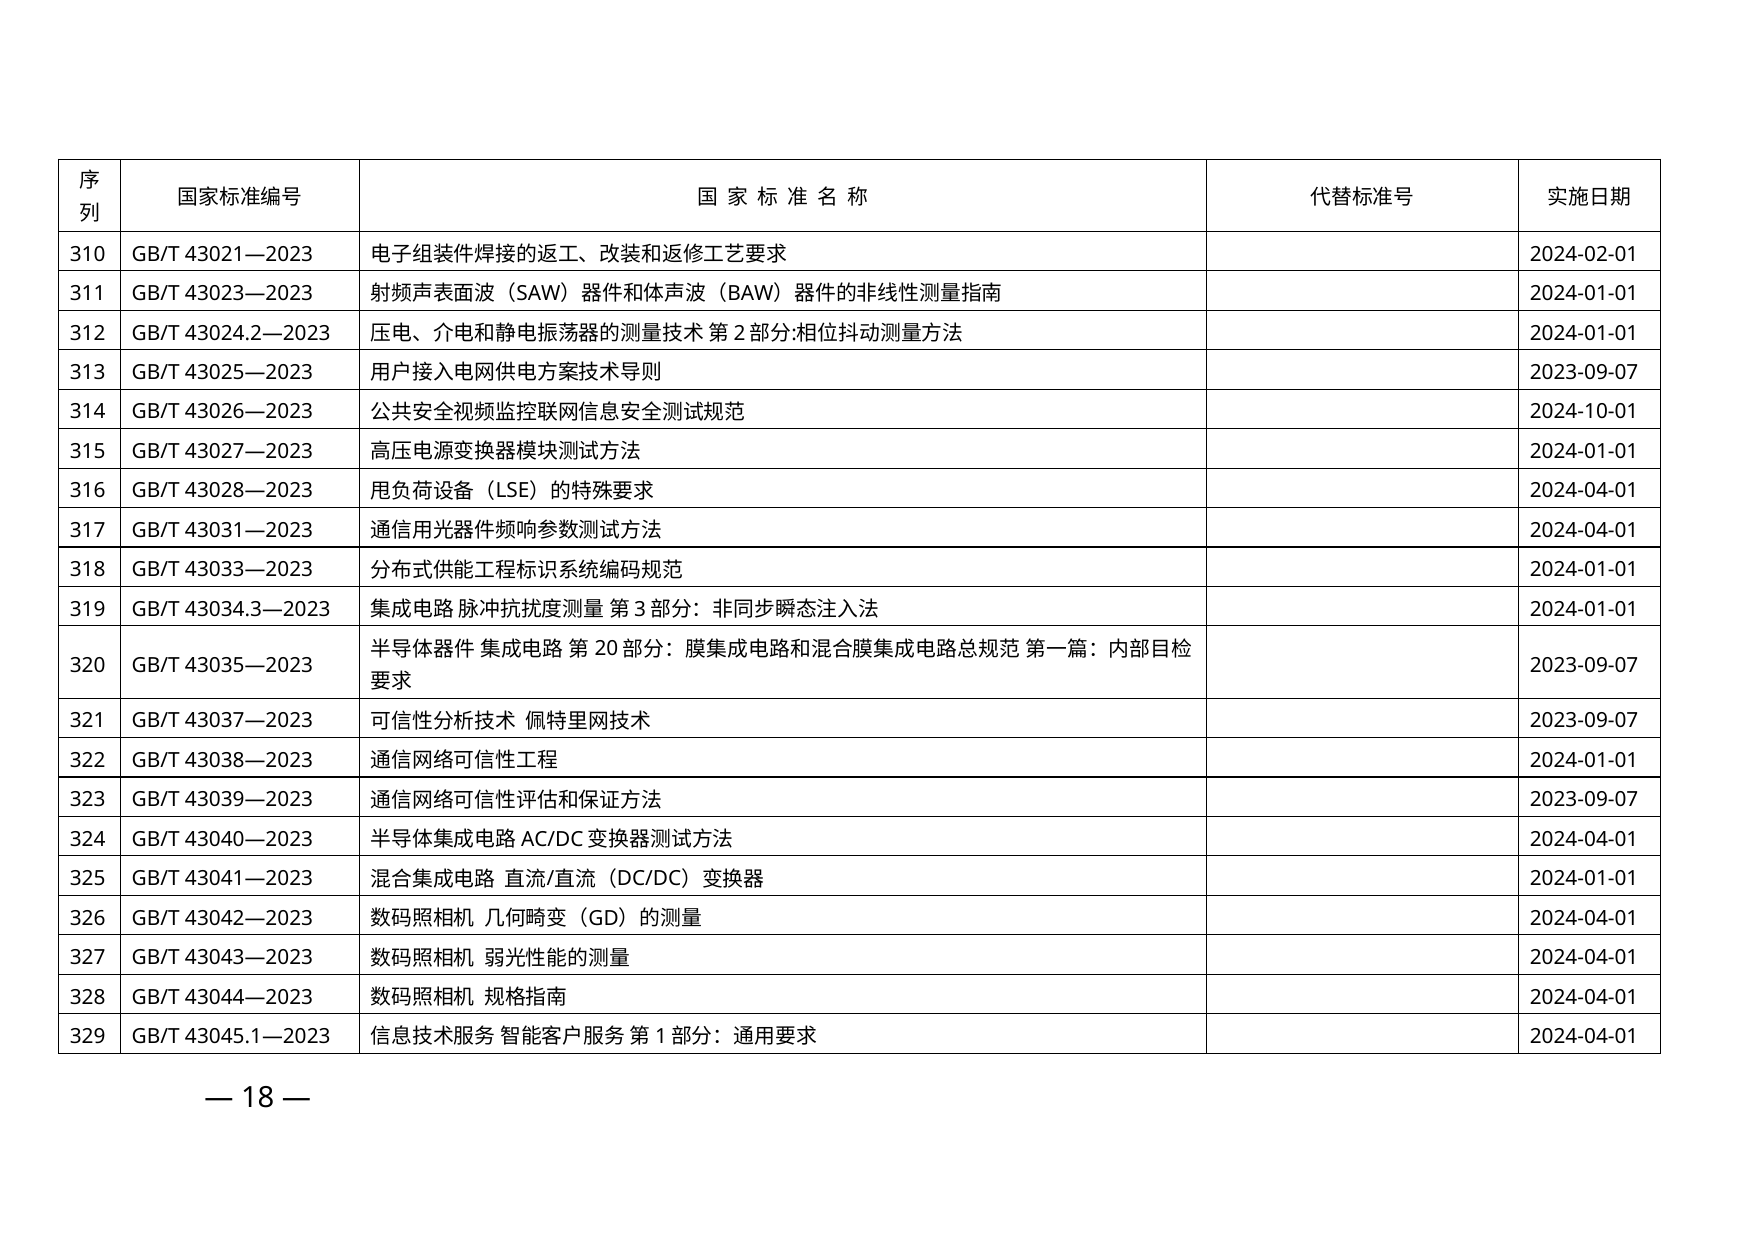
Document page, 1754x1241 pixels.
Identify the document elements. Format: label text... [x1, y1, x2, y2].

table_cell 311 [59, 271, 120, 309]
table_cell [1207, 817, 1518, 855]
table_cell 通信用光器件频响参数测试方法 [360, 508, 1206, 546]
table_cell [1207, 738, 1518, 776]
table_cell 322 [59, 738, 120, 776]
table_cell 数码照相机 几何畸变（GD）的测量 [360, 896, 1206, 934]
table_cell 2023-09-07 [1519, 350, 1660, 388]
table_cell 2024-01-01 [1519, 587, 1660, 625]
table_cell [1207, 390, 1518, 428]
table_cell 公共安全视频监控联网信息安全测试规范 [360, 390, 1206, 428]
table_cell [1207, 778, 1518, 816]
table_cell 数码照相机 弱光性能的测量 [360, 935, 1206, 974]
table_cell GB/T 43042—2023 [121, 896, 359, 934]
table_cell 通信网络可信性工程 [360, 738, 1206, 776]
table_cell GB/T 43039—2023 [121, 778, 359, 816]
table_cell [1207, 429, 1518, 467]
table_cell [1207, 975, 1518, 1013]
table_cell [1207, 699, 1518, 737]
table_cell GB/T 43041—2023 [121, 856, 359, 895]
table_cell 2024-01-01 [1519, 429, 1660, 467]
table_cell [1207, 626, 1518, 697]
table_cell 2024-01-01 [1519, 271, 1660, 309]
table_cell 甩负荷设备（LSE）的特殊要求 [360, 469, 1206, 507]
table_cell 325 [59, 856, 120, 895]
table_cell 321 [59, 699, 120, 737]
table_cell 压电、介电和静电振荡器的测量技术 第2部分:相位抖动测量方法 [360, 311, 1206, 349]
table_header 实施日期 [1519, 160, 1660, 231]
table_cell [1207, 1014, 1518, 1053]
table_cell 317 [59, 508, 120, 546]
table_header 序列 [59, 160, 120, 231]
table_cell 320 [59, 626, 120, 697]
table_cell [1207, 350, 1518, 388]
table_cell 通信网络可信性评估和保证方法 [360, 778, 1206, 816]
table_cell 2023-09-07 [1519, 699, 1660, 737]
table_cell [1207, 856, 1518, 895]
table_cell GB/T 43037—2023 [121, 699, 359, 737]
table_cell 数码照相机 规格指南 [360, 975, 1206, 1013]
table_cell 310 [59, 232, 120, 270]
table_cell 313 [59, 350, 120, 388]
table_cell [1207, 896, 1518, 934]
table_cell 可信性分析技术 佩特里网技术 [360, 699, 1206, 737]
table_cell 329 [59, 1014, 120, 1053]
table_cell 328 [59, 975, 120, 1013]
table_cell GB/T 43031—2023 [121, 508, 359, 546]
table_cell 314 [59, 390, 120, 428]
table_cell 327 [59, 935, 120, 974]
table_cell 318 [59, 548, 120, 586]
table_cell 2024-01-01 [1519, 738, 1660, 776]
table_cell 2024-04-01 [1519, 1014, 1660, 1053]
table_cell 2024-04-01 [1519, 896, 1660, 934]
table_cell 323 [59, 778, 120, 816]
table_cell 312 [59, 311, 120, 349]
table_cell 半导体集成电路 AC/DC变换器测试方法 [360, 817, 1206, 855]
table_cell [1207, 587, 1518, 625]
table_cell 316 [59, 469, 120, 507]
table_cell 2024-04-01 [1519, 817, 1660, 855]
table_header 国 家 标 准 名 称 [360, 160, 1206, 231]
table_cell GB/T 43028—2023 [121, 469, 359, 507]
table_cell GB/T 43045.1—2023 [121, 1014, 359, 1053]
table_cell 326 [59, 896, 120, 934]
table_cell 2024-04-01 [1519, 508, 1660, 546]
table_cell 2024-04-01 [1519, 935, 1660, 974]
table_cell 324 [59, 817, 120, 855]
table_cell 2024-10-01 [1519, 390, 1660, 428]
table_cell 2023-09-07 [1519, 778, 1660, 816]
table_cell 射频声表面波（SAW）器件和体声波（BAW）器件的非线性测量指南 [360, 271, 1206, 309]
table_cell GB/T 43044—2023 [121, 975, 359, 1013]
table_cell GB/T 43034.3—2023 [121, 587, 359, 625]
table_cell GB/T 43025—2023 [121, 350, 359, 388]
table_header 代替标准号 [1207, 160, 1518, 231]
table_cell [1207, 271, 1518, 309]
table_cell 2024-02-01 [1519, 232, 1660, 270]
table_cell 2024-01-01 [1519, 856, 1660, 895]
table_cell [1207, 469, 1518, 507]
table_cell 电子组装件焊接的返工、改装和返修工艺要求 [360, 232, 1206, 270]
table_cell GB/T 43023—2023 [121, 271, 359, 309]
table_cell 2024-01-01 [1519, 548, 1660, 586]
table_cell [1207, 548, 1518, 586]
table_cell GB/T 43035—2023 [121, 626, 359, 697]
table_cell 混合集成电路 直流/直流（DC/DC）变换器 [360, 856, 1206, 895]
table_cell 分布式供能工程标识系统编码规范 [360, 548, 1206, 586]
table_cell [1207, 935, 1518, 974]
table_header 国家标准编号 [121, 160, 359, 231]
table_cell 315 [59, 429, 120, 467]
table_cell 2024-04-01 [1519, 975, 1660, 1013]
table_cell [1207, 311, 1518, 349]
table_cell GB/T 43026—2023 [121, 390, 359, 428]
table_cell 319 [59, 587, 120, 625]
table_cell 2023-09-07 [1519, 626, 1660, 697]
table_cell 半导体器件 集成电路 第20部分：膜集成电路和混合膜集成电路总规范 第一篇：内部目检要求 [360, 626, 1206, 697]
table_cell 2024-04-01 [1519, 469, 1660, 507]
table_cell GB/T 43033—2023 [121, 548, 359, 586]
table_cell 信息技术服务 智能客户服务 第1部分：通用要求 [360, 1014, 1206, 1053]
table_cell GB/T 43021—2023 [121, 232, 359, 270]
table_cell 用户接入电网供电方案技术导则 [360, 350, 1206, 388]
table_cell 集成电路 脉冲抗扰度测量 第3部分：非同步瞬态注入法 [360, 587, 1206, 625]
table_cell GB/T 43043—2023 [121, 935, 359, 974]
table_cell GB/T 43038—2023 [121, 738, 359, 776]
table_cell GB/T 43024.2—2023 [121, 311, 359, 349]
table_cell [1207, 232, 1518, 270]
table_cell [1207, 508, 1518, 546]
table_cell 高压电源变换器模块测试方法 [360, 429, 1206, 467]
table_cell GB/T 43040—2023 [121, 817, 359, 855]
table_cell 2024-01-01 [1519, 311, 1660, 349]
table_cell GB/T 43027—2023 [121, 429, 359, 467]
